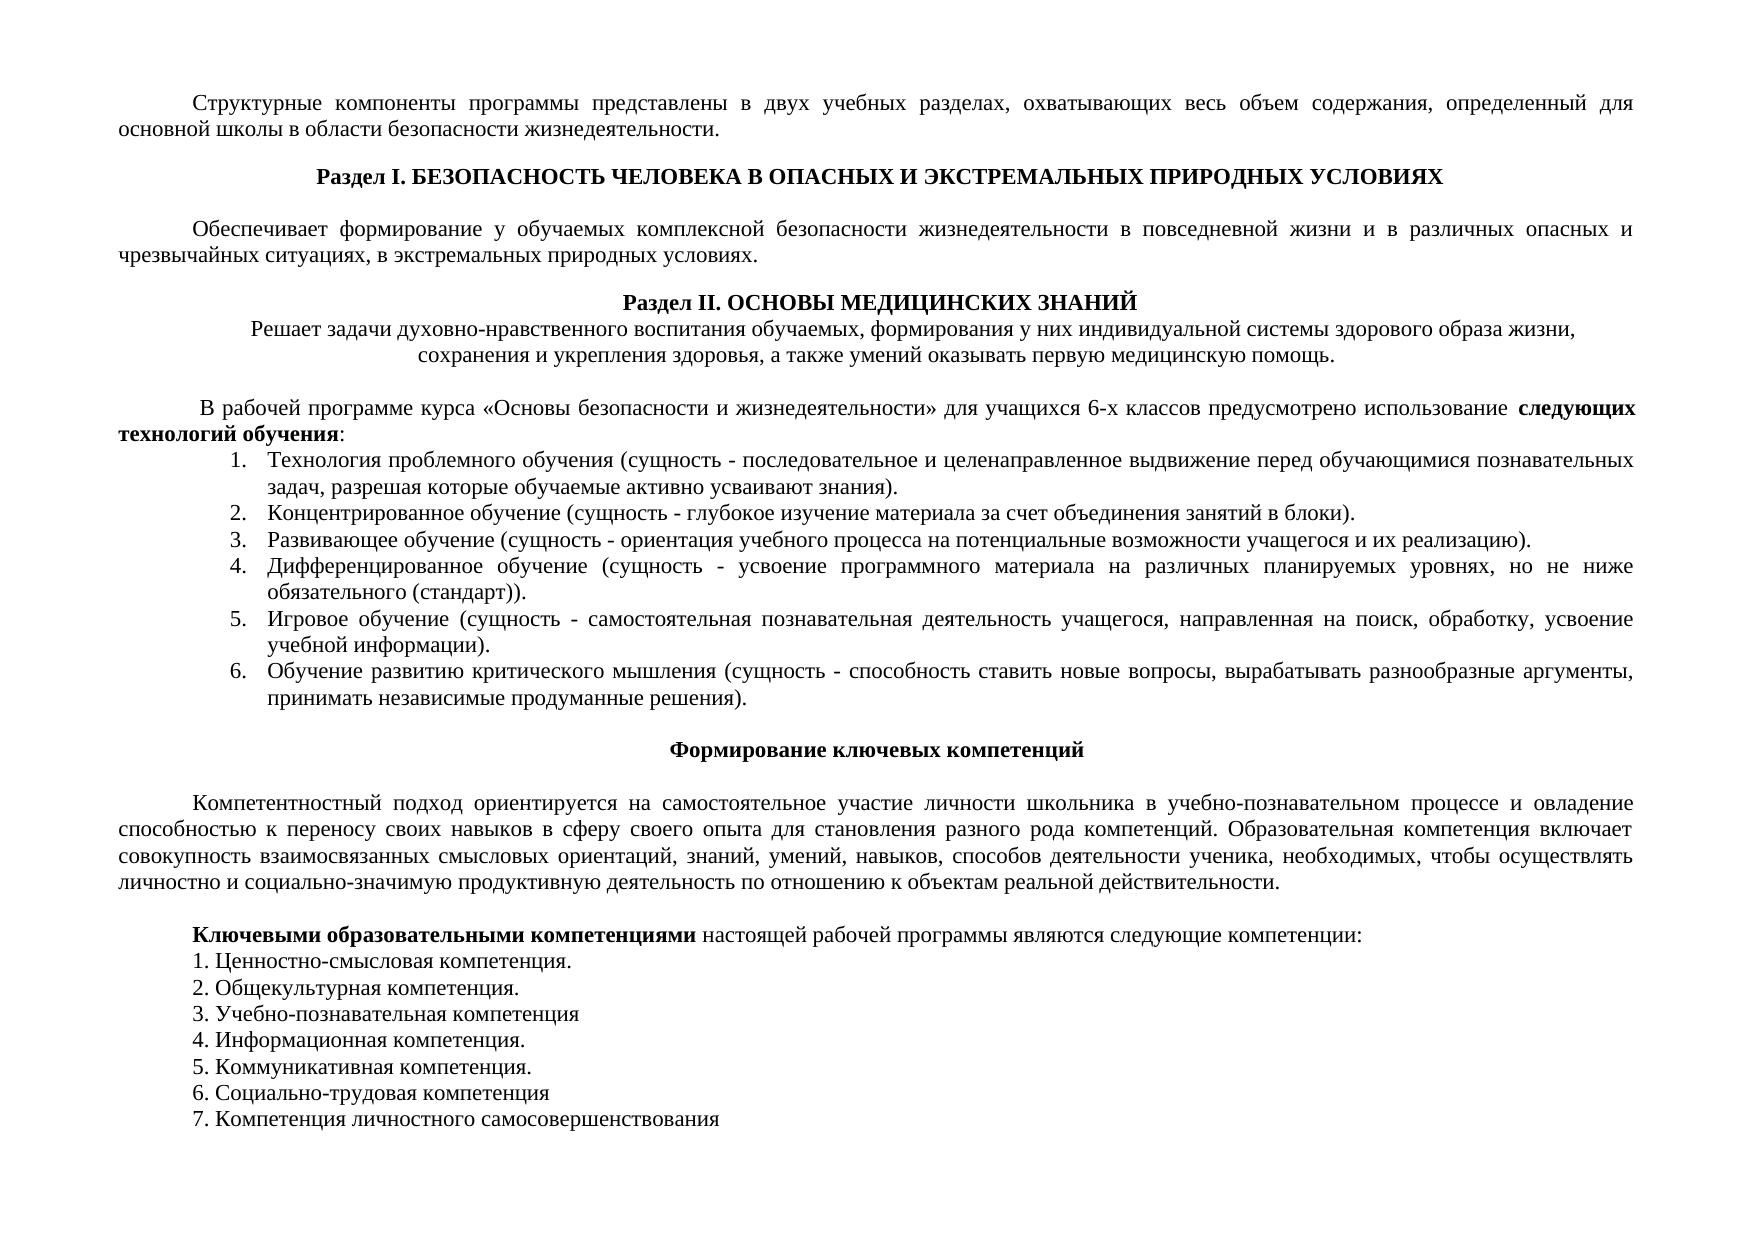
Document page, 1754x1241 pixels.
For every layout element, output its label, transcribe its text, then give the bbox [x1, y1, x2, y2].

text В рабочей программе курса «Основы безопасности и жизнедеятельности» для учащихся 6-х классов предусмотрено использование следующих технологий обучения: [118, 394, 1636, 447]
text 5. Коммуникативная компетенция. [118, 1053, 1636, 1079]
text 3. Учебно-познавательная компетенция [118, 1000, 1636, 1026]
list Игровое обучение (сущность - самостоятельная познавательная деятельность учащегося, направленная на поиск, обработку, усвоение учебной информации). [229, 605, 1636, 657]
text Ключевыми образовательными компетенциями настоящей рабочей программы являются следующие компетенции: [118, 921, 1636, 947]
text Раздел I. БЕЗОПАСНОСТЬ ЧЕЛОВЕКА В ОПАСНЫХ И ЭКСТРЕМАЛЬНЫХ ПРИРОДНЫХ УСЛОВИЯХ [124, 168, 1636, 188]
text Структурные компоненты программы представлены в двух учебных разделах, охватывающих весь объем содержания, определенный для основной школы в области безопасности жизнедеятельности. [118, 88, 1636, 141]
text Раздел II. ОСНОВЫ МЕДИЦИНСКИХ ЗНАНИЙ [124, 294, 1636, 315]
text 6. Социально-трудовая компетенция [118, 1079, 1636, 1105]
text 7. Компетенция личностного самосовершенствования [118, 1105, 1636, 1132]
text Компетентностный подход ориентируется на самостоятельное участие личности школьника в учебно-познавательном процессе и овладение способностью к переносу своих навыков в сферу своего опыта для становления разного рода компетенций. Образовательная компетенция включает совокупность взаимосвязанных смысловых ориентаций, знаний, умений, навыков, способов деятельности ученика, необходимых, чтобы осуществлять личностно и социально-значимую продуктивную деятельность по отношению к объектам реальной действительности. [118, 789, 1636, 894]
list Технология проблемного обучения (сущность - последовательное и целенаправленное выдвижение перед обучающимися познавательных задач, разрешая которые обучаемые активно усваивают знания). [229, 447, 1636, 499]
text Решает задачи духовно-нравственного воспитания обучаемых, формирования у них индивидуальной системы здорового образа жизни, сохранения и укрепления здоровья, а также умений оказывать первую медицинскую помощь. [118, 315, 1636, 367]
text Формирование ключевых компетенций [118, 736, 1636, 763]
list Концентрированное обучение (сущность - глубокое изучение материала за счет объединения занятий в блоки). [229, 499, 1636, 526]
text 2. Общекультурная компетенция. [118, 974, 1636, 1000]
text Обеспечивает формирование у обучаемых комплексной безопасности жизнедеятельности в повседневной жизни и в различных опасных и чрезвычайных ситуациях, в экстремальных природных условиях. [118, 215, 1636, 268]
list Обучение развитию критического мышления (сущность - способность ставить новые вопросы, вырабатывать разнообразные аргументы, принимать независимые продуманные решения). [229, 657, 1636, 710]
list Развивающее обучение (сущность - ориентация учебного процесса на потенциальные возможности учащегося и их реализацию). [229, 526, 1636, 552]
list Дифференцированное обучение (сущность - усвоение программного материала на различных планируемых уровнях, но не ниже обязательного (стандарт)). [229, 552, 1636, 605]
text 1. Ценностно-смысловая компетенция. [118, 947, 1636, 974]
text 4. Информационная компетенция. [118, 1026, 1636, 1053]
